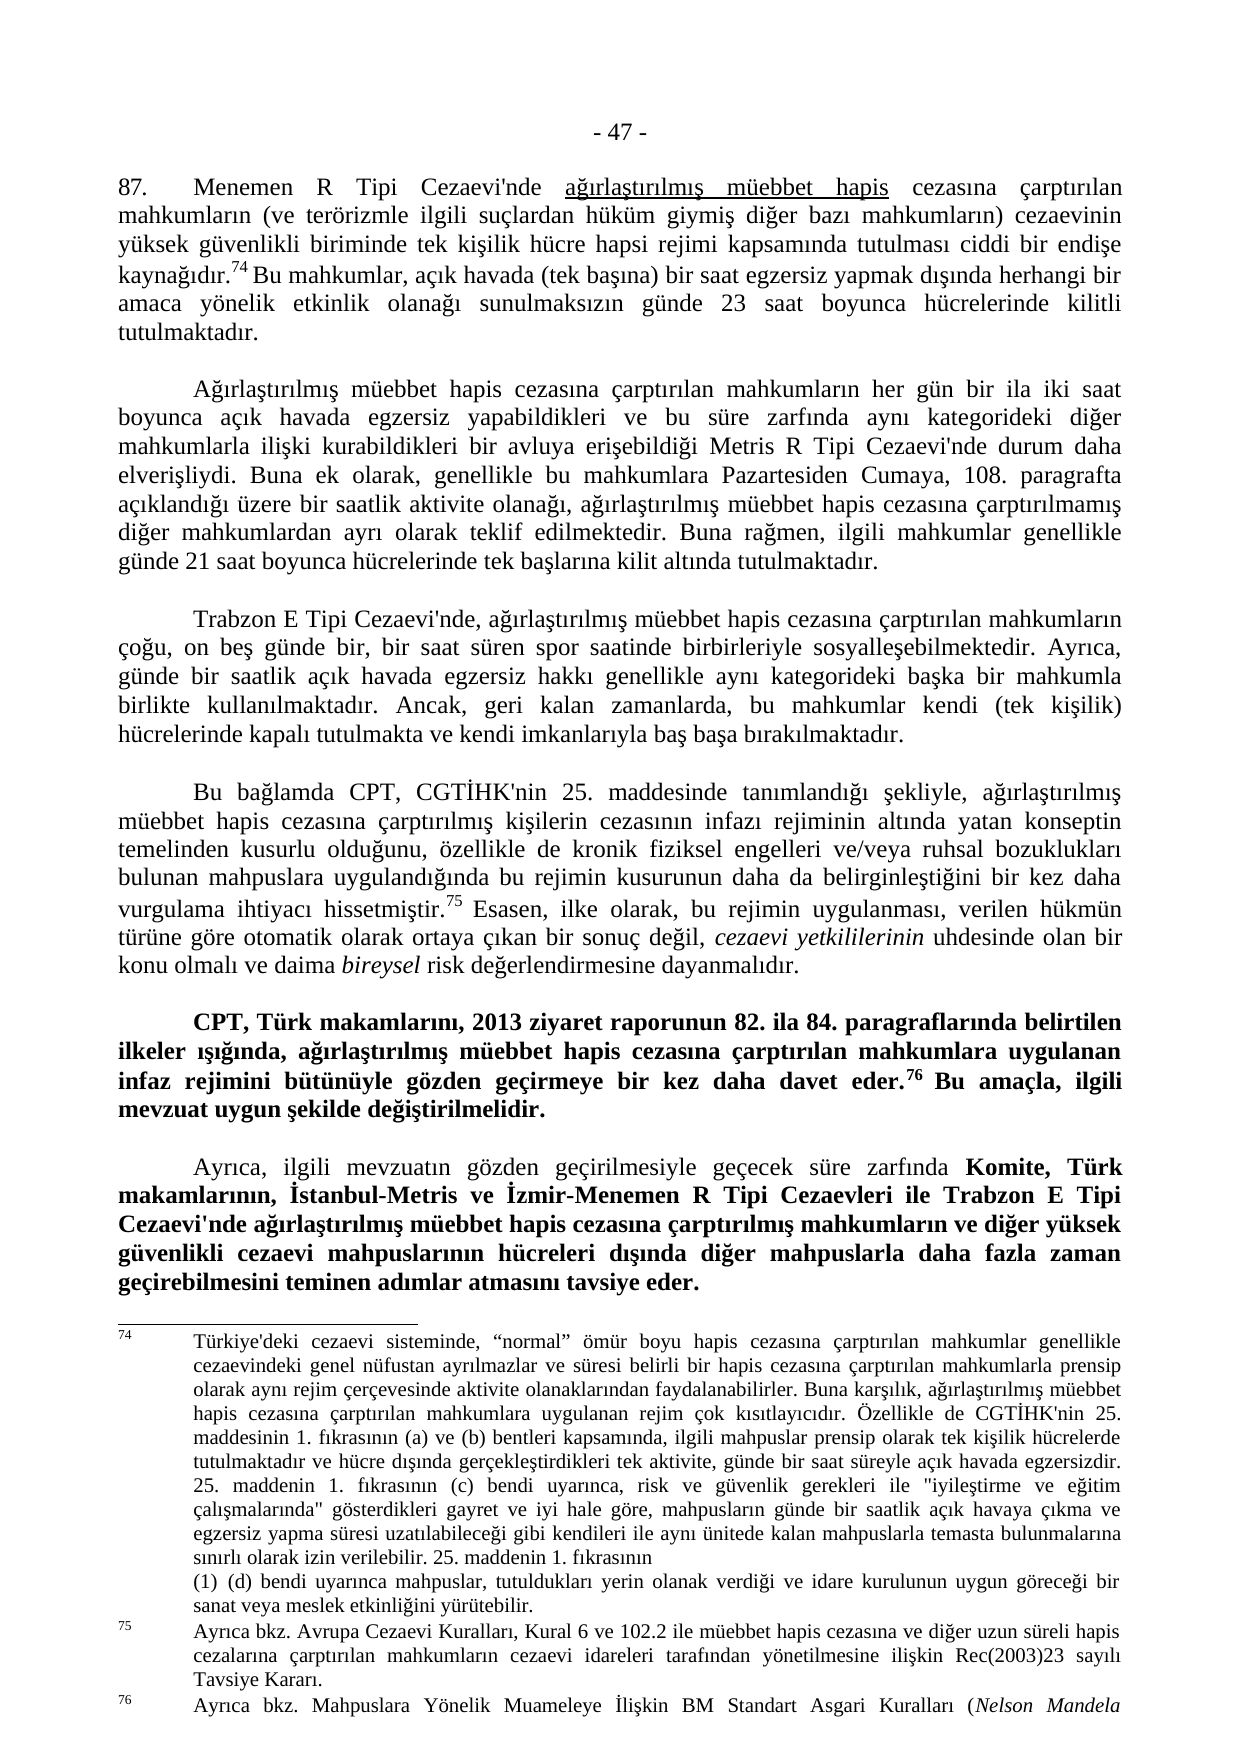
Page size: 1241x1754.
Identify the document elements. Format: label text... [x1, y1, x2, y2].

subtitle CPT, Türk makamlarını, 2013 ziyaret raporunun 82. ila 84. paragraflarında belirtilen ilkeler ışığında, ağırlaştırılmış müebbet hapis cezasına çarptırılan mahkumlara uygulanan infaz rejimini bütünüyle gözden geçirmeye bir kez daha davet eder.76 Bu amaçla, ilgili mevzuat uygun şekilde değiştirilmelidir. [118, 1008, 1123, 1123]
text Ağırlaştırılmış müebbet hapis cezasına çarptırılan mahkumların her gün bir ila iki saat boyunca açık havada egzersiz yapabildikleri ve bu süre zarfında aynı kategorideki diğer mahkumlarla ilişki kurabildikleri bir avluya erişebildiği Metris R Tipi Cezaevi'nde durum daha elverişliydi. Buna ek olarak, genellikle bu mahkumlara Pazartesiden Cumaya, 108. paragrafta açıklandığı üzere bir saatlik aktivite olanağı, ağırlaştırılmış müebbet hapis cezasına çarptırılmamış diğer mahkumlardan ayrı olarak teklif edilmektedir. Buna rağmen, ilgili mahkumlar genellikle günde 21 saat boyunca hücrelerinde tek başlarına kilit altında tutulmaktadır. [118, 374, 1122, 575]
text 74 Türkiye'deki cezaevi sisteminde, “normal” ömür boyu hapis cezasına çarptırılan mahkumlar genellikle cezaevindeki genel nüfustan ayrılmazlar ve süresi belirli bir hapis cezasına çarptırılan mahkumlarla prensip olarak aynı rejim çerçevesinde aktivite olanaklarından faydalanabilirler. Buna karşılık, ağırlaştırılmış müebbet hapis cezasına çarptırılan mahkumlara uygulanan rejim çok kısıtlayıcıdır. Özellikle de CGTİHK'nin 25. maddesinin 1. fıkrasının (a) ve (b) bentleri kapsamında, ilgili mahpuslar prensip olarak tek kişilik hücrelerde tutulmaktadır ve hücre dışında gerçekleştirdikleri tek aktivite, günde bir saat süreyle açık havada egzersizdir. 25. maddenin 1. fıkrasının (c) bendi uyarınca, risk ve güvenlik gerekleri ile "iyileştirme ve eğitim çalışmalarında" gösterdikleri gayret ve iyi hale göre, mahpusların günde bir saatlik açık havaya çıkma ve egzersiz yapma süresi uzatılabileceği gibi kendileri ile aynı ünitede kalan mahpuslarla temasta bulunmalarına sınırlı olarak izin verilebilir. 25. maddenin 1. fıkrasının [118, 1327, 1122, 1569]
list (d) bendi uyarınca mahpuslar, tutuldukları yerin olanak verdiği ve idare kurulunun uygun göreceği bir sanat veya meslek etkinliğini yürütebilir. [193, 1569, 1121, 1617]
list Menemen R Tipi Cezaevi'nde ağırlaştırılmış müebbet hapis cezasına çarptırılan mahkumların (ve terörizmle ilgili suçlardan hüküm giymiş diğer bazı mahkumların) cezaevinin yüksek güvenlikli biriminde tek kişilik hücre hapsi rejimi kapsamında tutulması ciddi bir endişe kaynağıdır.74 Bu mahkumlar, açık havada (tek başına) bir saat egzersiz yapmak dışında herhangi bir amaca yönelik etkinlik olanağı sunulmaksızın günde 23 saat boyunca hücrelerinde kilitli tutulmaktadır. [118, 173, 1123, 345]
text 75 Ayrıca bkz. Avrupa Cezaevi Kuralları, Kural 6 ve 102.2 ile müebbet hapis cezasına ve diğer uzun süreli hapis cezalarına çarptırılan mahkumların cezaevi idareleri tarafından yönetilmesine ilişkin Rec(2003)23 sayılı Tavsiye Kararı. [118, 1617, 1122, 1691]
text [118, 1691, 1122, 1717]
text Ayrıca, ilgili mevzuatın gözden geçirilmesiyle geçecek süre zarfında Komite, Türk makamlarının, İstanbul-Metris ve İzmir-Menemen R Tipi Cezaevleri ile Trabzon E Tipi Cezaevi'nde ağırlaştırılmış müebbet hapis cezasına çarptırılmış mahkumların ve diğer yüksek güvenlikli cezaevi mahpuslarının hücreleri dışında diğer mahpuslarla daha fazla zaman geçirebilmesini teminen adımlar atmasını tavsiye eder. [118, 1152, 1122, 1295]
text Bu bağlamda CPT, CGTİHK'nin 25. maddesinde tanımlandığı şekliyle, ağırlaştırılmış müebbet hapis cezasına çarptırılmış kişilerin cezasının infazı rejiminin altında yatan konseptin temelinden kusurlu olduğunu, özellikle de kronik fiziksel engelleri ve/veya ruhsal bozuklukları bulunan mahpuslara uygulandığında bu rejimin kusurunun daha da belirginleştiğini bir kez daha vurgulama ihtiyacı hissetmiştir.75 Esasen, ilke olarak, bu rejimin uygulanması, verilen hükmün türüne göre otomatik olarak ortaya çıkan bir sonuç değil, cezaevi yetkililerinin uhdesinde olan bir konu olmalı ve daima bireysel risk değerlendirmesine dayanmalıdır. [118, 778, 1123, 979]
text Trabzon E Tipi Cezaevi'nde, ağırlaştırılmış müebbet hapis cezasına çarptırılan mahkumların çoğu, on beş günde bir, bir saat süren spor saatinde birbirleriyle sosyalleşebilmektedir. Ayrıca, günde bir saatlik açık havada egzersiz hakkı genellikle aynı kategorideki başka bir mahkumla birlikte kullanılmaktadır. Ancak, geri kalan zamanlarda, bu mahkumlar kendi (tek kişilik) hücrelerinde kapalı tutulmakta ve kendi imkanlarıyla baş başa bırakılmaktadır. [118, 604, 1122, 747]
